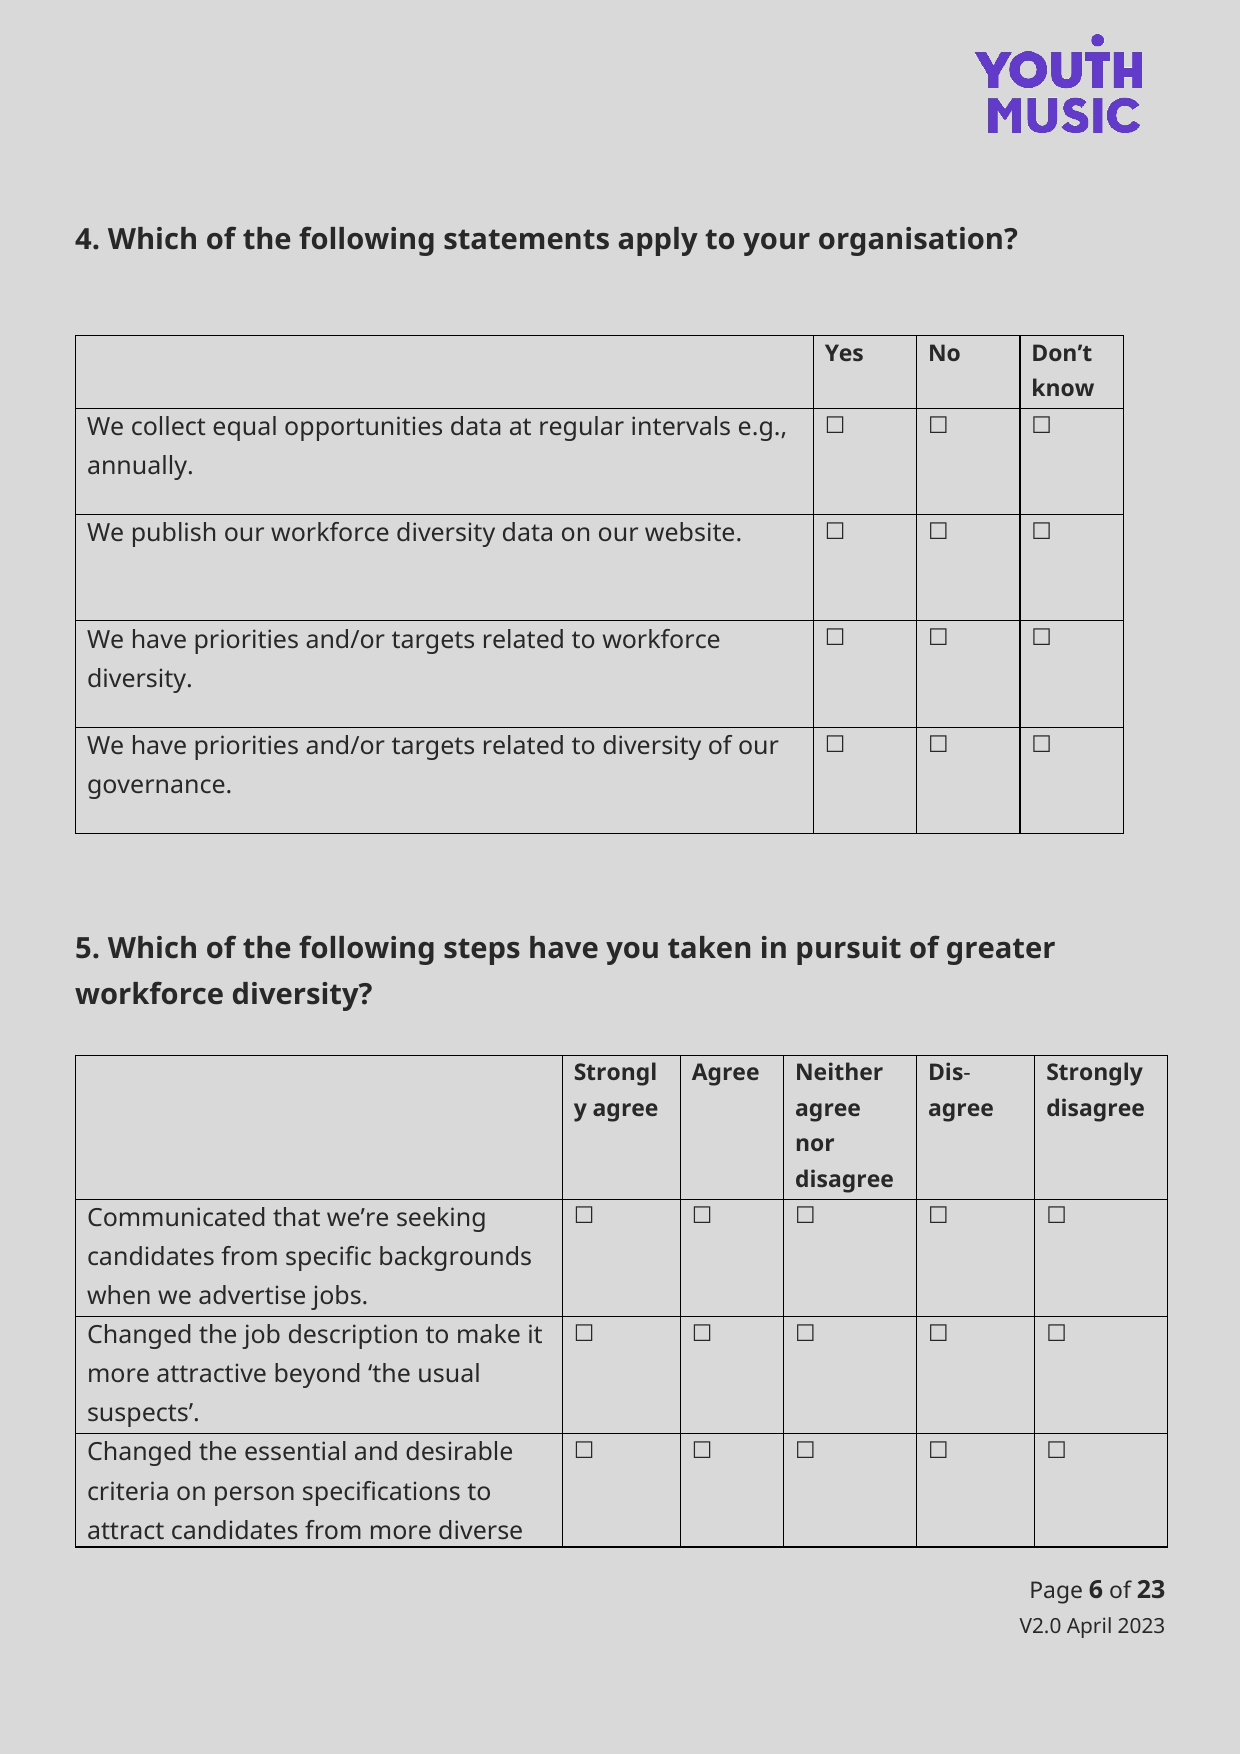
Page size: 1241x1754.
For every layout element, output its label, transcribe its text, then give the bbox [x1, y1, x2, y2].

table_cell We have priorities and/or targets related to workforce diversity. [76, 621, 813, 727]
table_header No [917, 336, 1019, 407]
table_cell We collect equal opportunities data at regular intervals e.g., annually. [76, 409, 813, 514]
table_header [76, 1056, 562, 1198]
table_header Don’t know [1021, 336, 1123, 407]
table_header Yes [814, 336, 916, 407]
table_header Dis- agree [917, 1056, 1034, 1198]
picture [950, 21, 1166, 157]
table_header Strongly agree [563, 1056, 680, 1198]
table_header Neither agree nor disagree [784, 1056, 916, 1198]
table_header [76, 336, 813, 407]
table_header Agree [681, 1056, 783, 1198]
table_cell We have priorities and/or targets related to diversity of our governance. [76, 728, 813, 833]
table_header Strongly disagree [1035, 1056, 1167, 1198]
table_cell Communicated that we’re seeking candidates from specific backgrounds when we advertise jobs. [76, 1200, 562, 1316]
table_cell Changed the job description to make it more attractive beyond ‘the usual suspects’. [76, 1317, 562, 1433]
subtitle 4. Which of the following statements apply to your organisation? [75, 218, 1165, 258]
subtitle 5. Which of the following steps have you taken in pursuit of greater workforce diversity? [75, 927, 1165, 1013]
table_cell Changed the essential and desirable criteria on person specifications to attract candidates from more diverse backgrounds. [76, 1434, 562, 1546]
table_cell We publish our workforce diversity data on our website. [76, 515, 813, 620]
